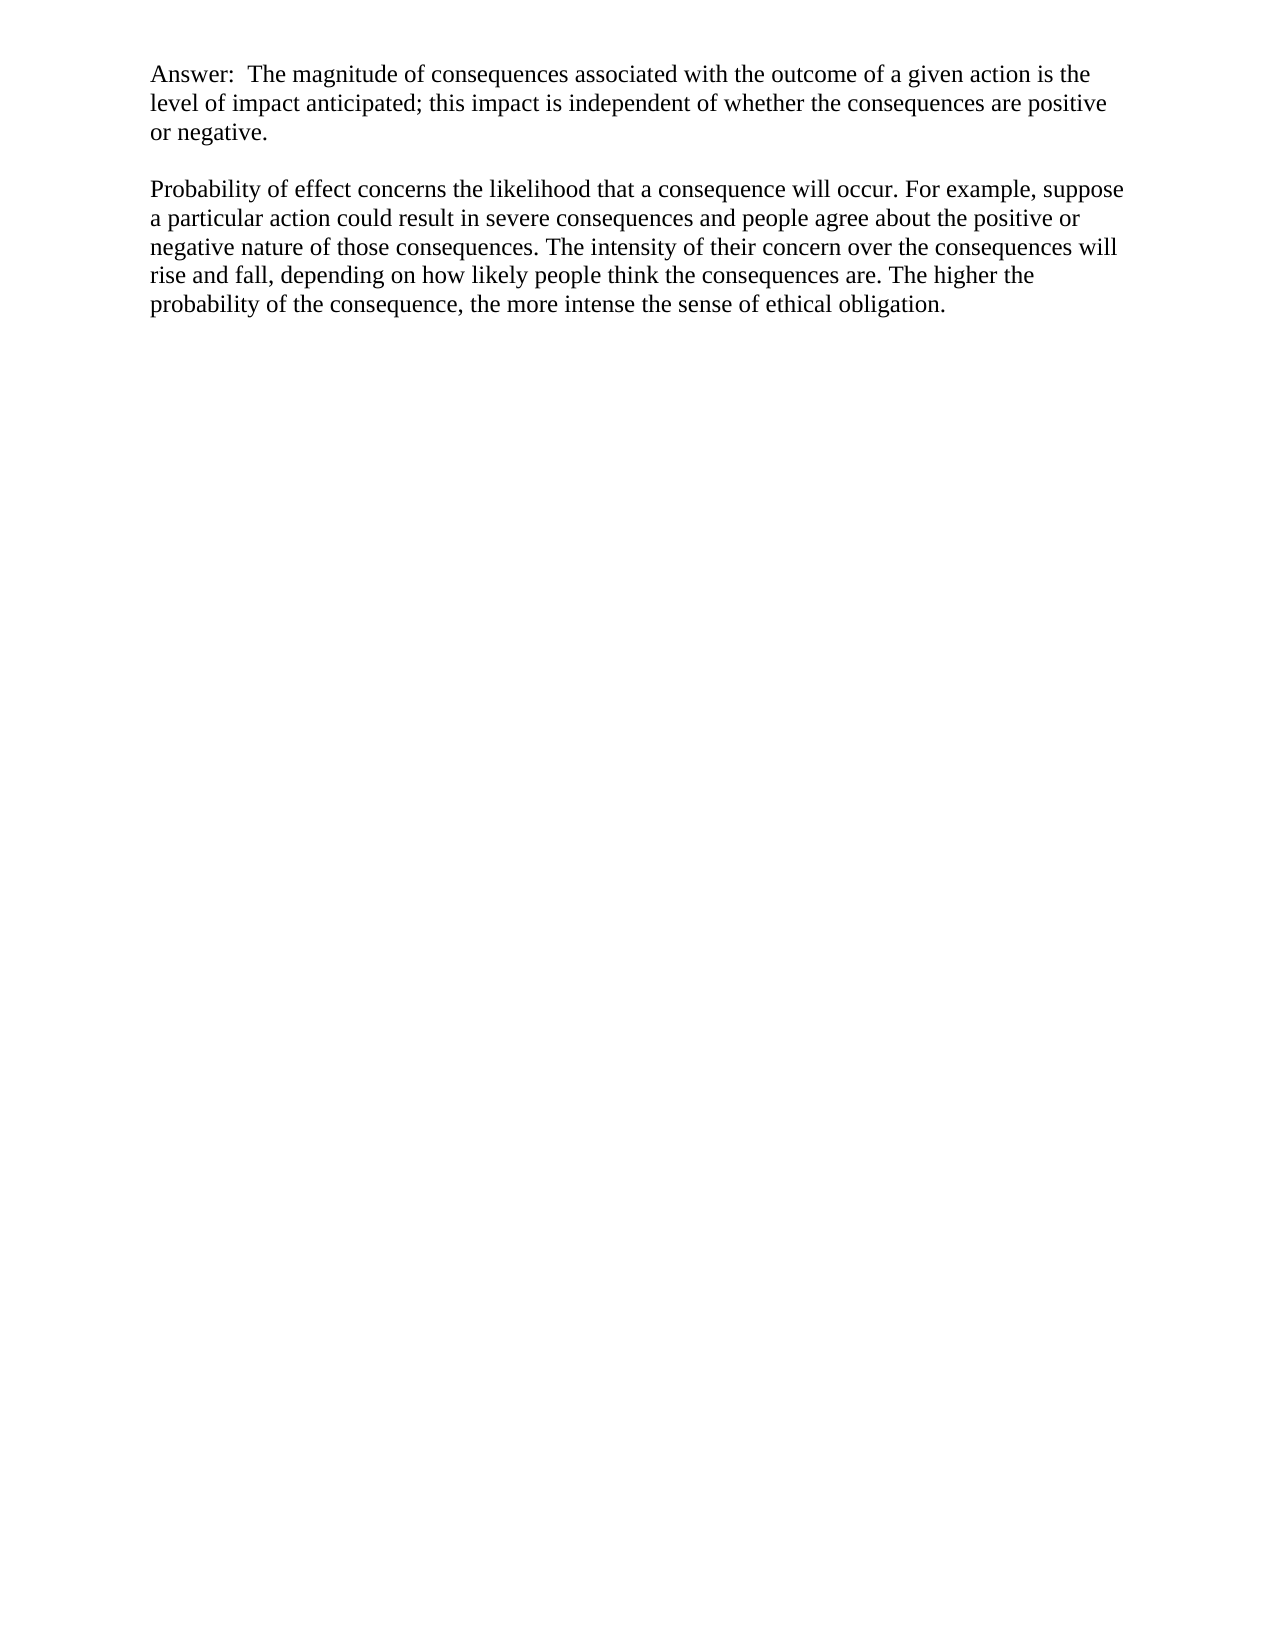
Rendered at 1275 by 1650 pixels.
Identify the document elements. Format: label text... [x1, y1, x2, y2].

text Answer: The magnitude of consequences associated with the outcome of a given action is the level of impact anticipated; this impact is independent of whether the consequences are positive or negative. [150, 59, 1125, 145]
text Probability of effect concerns the likelihood that a consequence will occur. For example, suppose a particular action could result in severe consequences and people agree about the positive or negative nature of those consequences. The intensity of their concern over the consequences will rise and fall, depending on how likely people think the consequences are. The higher the probability of the consequence, the more intense the sense of ethical obligation. [150, 174, 1125, 318]
